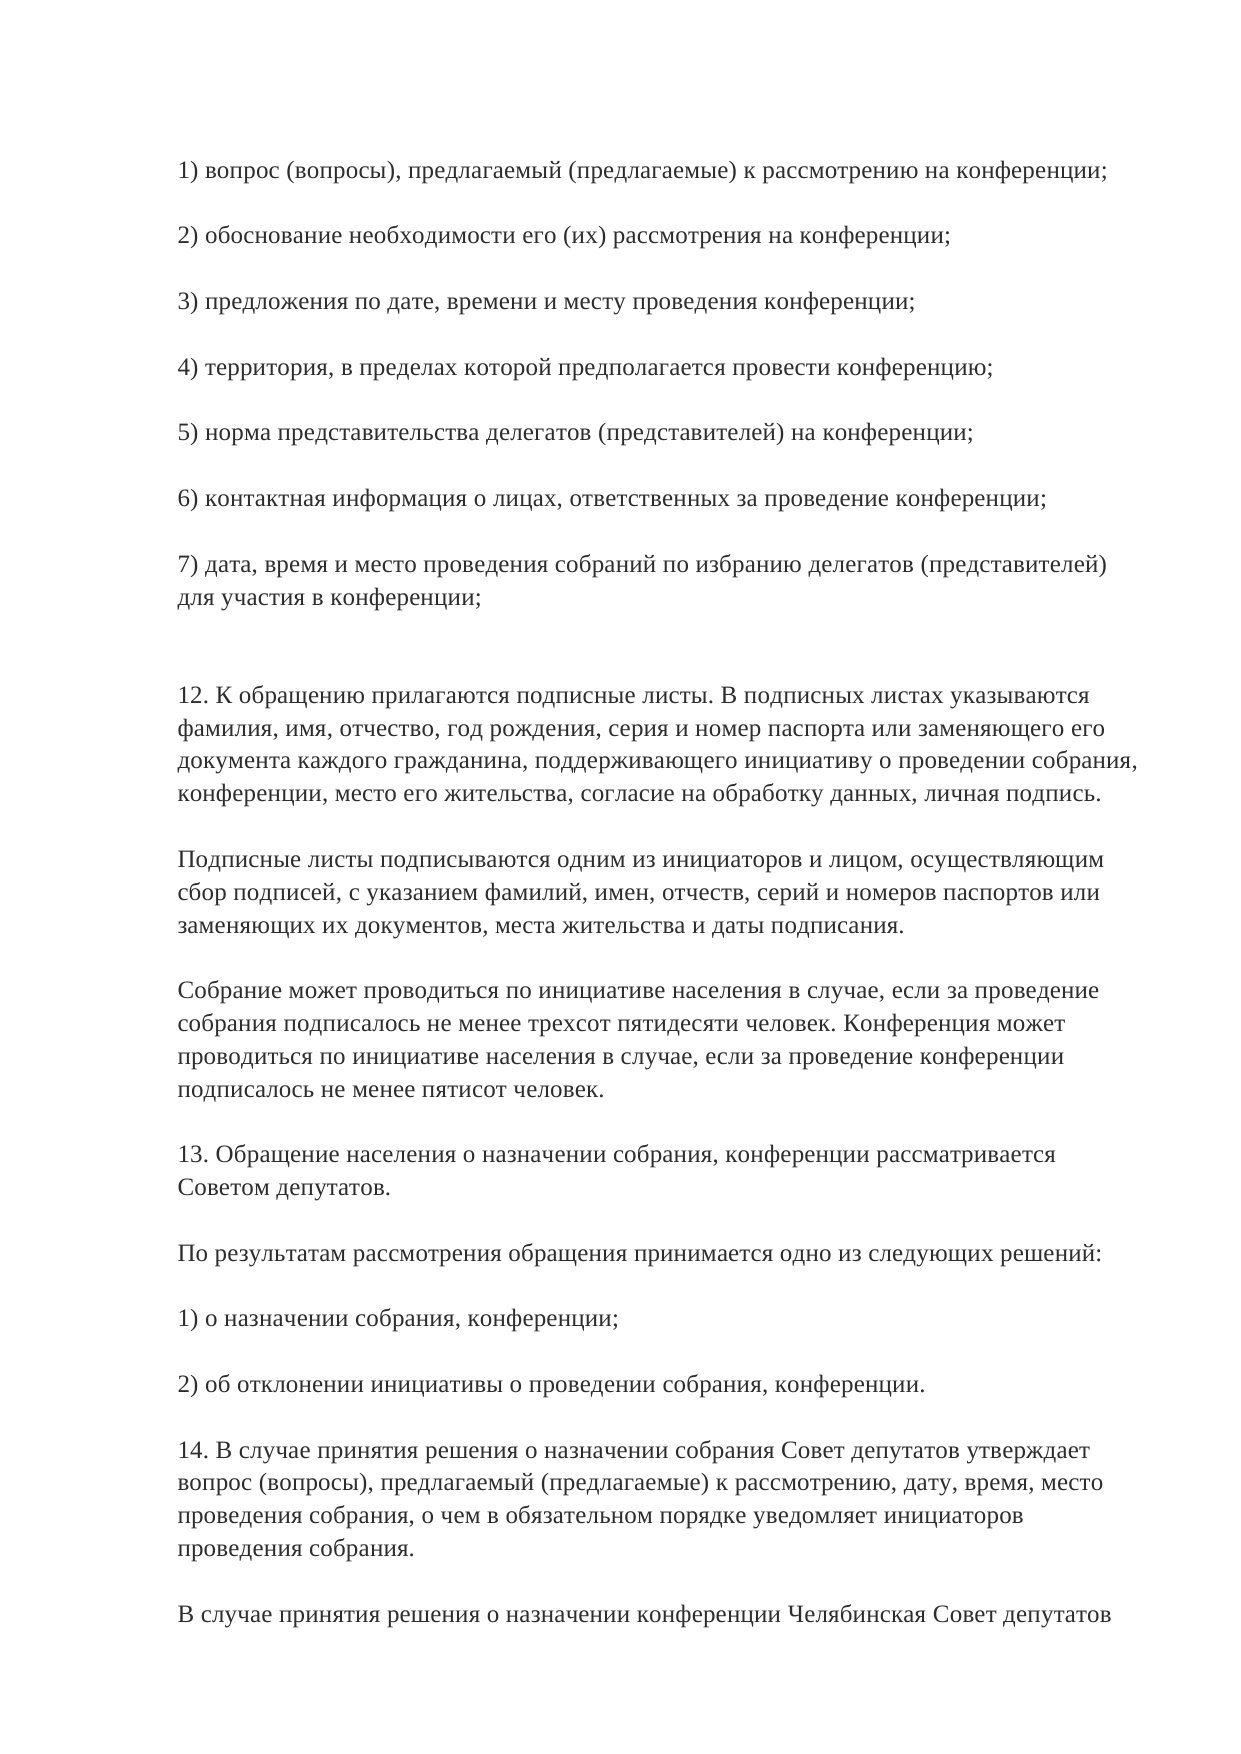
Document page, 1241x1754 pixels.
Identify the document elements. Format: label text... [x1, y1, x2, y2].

text 1) вопрос (вопросы), предлагаемый (предлагаемые) к рассмотрению на конференции; 2) обоснование необходимости его (их) рассмотрения на конференции; 3) предложения по дате, времени и месту проведения конференции; 4) территория, в пределах которой предполагается провести конференцию; 5) норма представительства делегатов (представителей) на конференции; 6) контактная информация о лицах, ответственных за проведение конференции; 7) дата, время и место проведения собраний по избранию делегатов (представителей) для участия в конференции; 12. К обращению прилагаются подписные листы. В подписных листах указываются фамилия, имя, отчество, год рождения, серия и номер паспорта или заменяющего его документа каждого гражданина, поддерживающего инициативу о проведении собрания, конференции, место его жительства, согласие на обработку данных, личная подпись. Подписные листы подписываются одним из инициаторов и лицом, осуществляющим сбор подписей, с указанием фамилий, имен, отчеств, серий и номеров паспортов или заменяющих их документов, места жительства и даты подписания. Собрание может проводиться по инициативе населения в случае, если за проведение собрания подписалось не менее трехсот пятидесяти человек. Конференция может проводиться по инициативе населения в случае, если за проведение конференции подписалось не менее пятисот человек. 13. Обращение населения о назначении собрания, конференции рассматривается Советом депутатов. [177, 118, 1152, 1201]
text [177, 1201, 1152, 1627]
